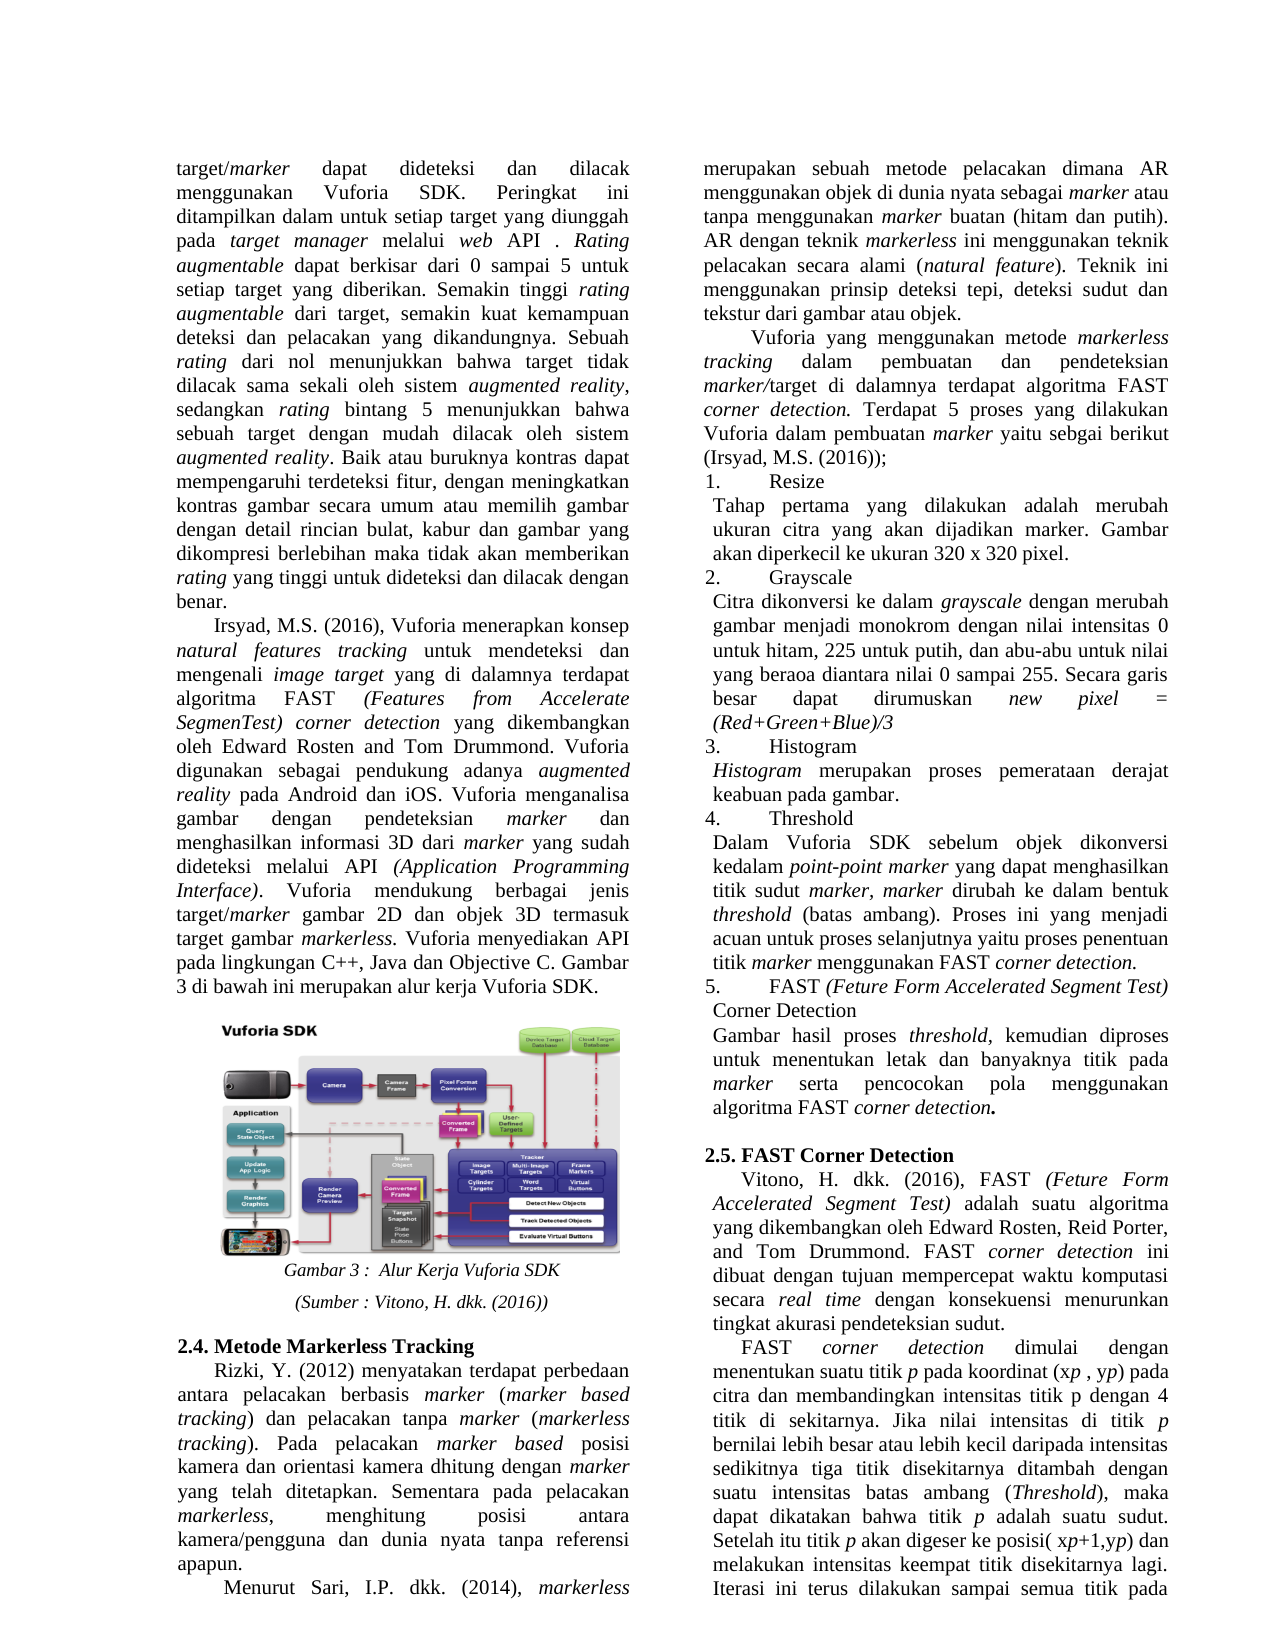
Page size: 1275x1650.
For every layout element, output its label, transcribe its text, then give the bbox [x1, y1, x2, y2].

subtitle Metode Markerless Tracking [177, 1334, 629, 1358]
text Dalam Vuforia SDK sebelum objek dikonversi kedalam point-point marker yang dapat menghasilkan titik sudut marker, marker dirubah ke dalam bentuk threshold (batas ambang). Proses ini yang menjadi acuan untuk proses selanjutnya yaitu proses penentuan titik marker menggunakan FAST corner detection. [713, 830, 1169, 974]
list Grayscale [713, 565, 1169, 589]
text Citra dikonversi ke dalam grayscale dengan merubah gambar menjadi monokrom dengan nilai intensitas 0 untuk hitam, 225 untuk putih, dan abu-abu untuk nilai yang beraoa diantara nilai 0 sampai 255. Secara garis besar dapat dirumuskan new pixel = (Red+Green+Blue)/3 [713, 589, 1169, 734]
text Vuforia yang menggunakan metode markerless tracking dalam pembuatan dan pendeteksian marker/target di dalamnya terdapat algoritma FAST corner detection. Terdapat 5 proses yang dilakukan Vuforia dalam pembuatan marker yaitu sebgai berikut (Irsyad, M.S. (2016)); [703, 325, 1169, 469]
text Histogram merupakan proses pemerataan derajat keabuan pada gambar. [713, 758, 1169, 806]
text Gambar 3 : Alur Kerja Vuforia SDK [185, 1259, 629, 1281]
subtitle FAST Corner Detection [704, 1143, 1169, 1167]
text Irsyad, M.S. (2016), Vuforia menerapkan konsep natural features tracking untuk mendeteksi dan mengenali image target yang di dalamnya terdapat algoritma FAST (Features from Accelerate SegmenTest) corner detection yang dikembangkan oleh Edward Rosten and Tom Drummond. Vuforia digunakan sebagai pendukung adanya augmented reality pada Android dan iOS. Vuforia menganalisa gambar dengan pendeteksian marker dan menghasilkan informasi 3D dari marker yang sudah dideteksi melalui API (Application Programming Interface). Vuforia mendukung berbagai jenis target/marker gambar 2D dan objek 3D termasuk target gambar markerless. Vuforia menyediakan API pada lingkungan C++, Java dan Objective C. Gambar 3 di bawah ini merupakan alur kerja Vuforia SDK. [176, 613, 629, 998]
text Tahap pertama yang dilakukan adalah merubah ukuran citra yang akan dijadikan marker. Gambar akan diperkecil ke ukuran 320 x 320 pixel. [713, 493, 1169, 565]
picture [213, 1022, 620, 1259]
list Histogram [713, 734, 1169, 758]
list Threshold [713, 806, 1169, 830]
text Menurut Sari, I.P. dkk. (2014), markerless merupakan sebuah metode pelacakan dimana AR menggunakan objek di dunia nyata sebagai marker atau tanpa menggunakan marker buatan (hitam dan putih). AR dengan teknik markerless ini menggunakan teknik pelacakan secara alami (natural feature). Teknik ini menggunakan prinsip deteksi tepi, deteksi sudut dan tekstur dari gambar atau objek. [703, 156, 1169, 325]
text Gambar hasil proses threshold, kemudian diproses untuk menentukan letak dan banyaknya titik pada marker serta pencocokan pola menggunakan algoritma FAST corner detection. [713, 1022, 1169, 1119]
list Resize [713, 469, 1169, 493]
list FAST (Feture Form Accelerated Segment Test) Corner Detection [713, 974, 1169, 1022]
text (Sumber : Vitono, H. dkk. (2016)) [176, 1291, 629, 1313]
text Rizki, Y. (2012) menyatakan terdapat perbedaan antara pelacakan berbasis marker (marker based tracking) dan pelacakan tanpa marker (markerless tracking). Pada pelacakan marker based posisi kamera dan orientasi kamera dhitung dengan marker yang telah ditetapkan. Sementara pada pelacakan markerless, menghitung posisi antara kamera/pengguna dan dunia nyata tanpa referensi apapun. [177, 1358, 629, 1575]
text Vitono, H. dkk. (2016), FAST (Feture Form Accelerated Segment Test) adalah suatu algoritma yang dikembangkan oleh Edward Rosten, Reid Porter, and Tom Drummond. FAST corner detection ini dibuat dengan tujuan mempercepat waktu komputasi secara real time dengan konsekuensi menurunkan tingkat akurasi pendeteksian sudut. [713, 1167, 1169, 1335]
